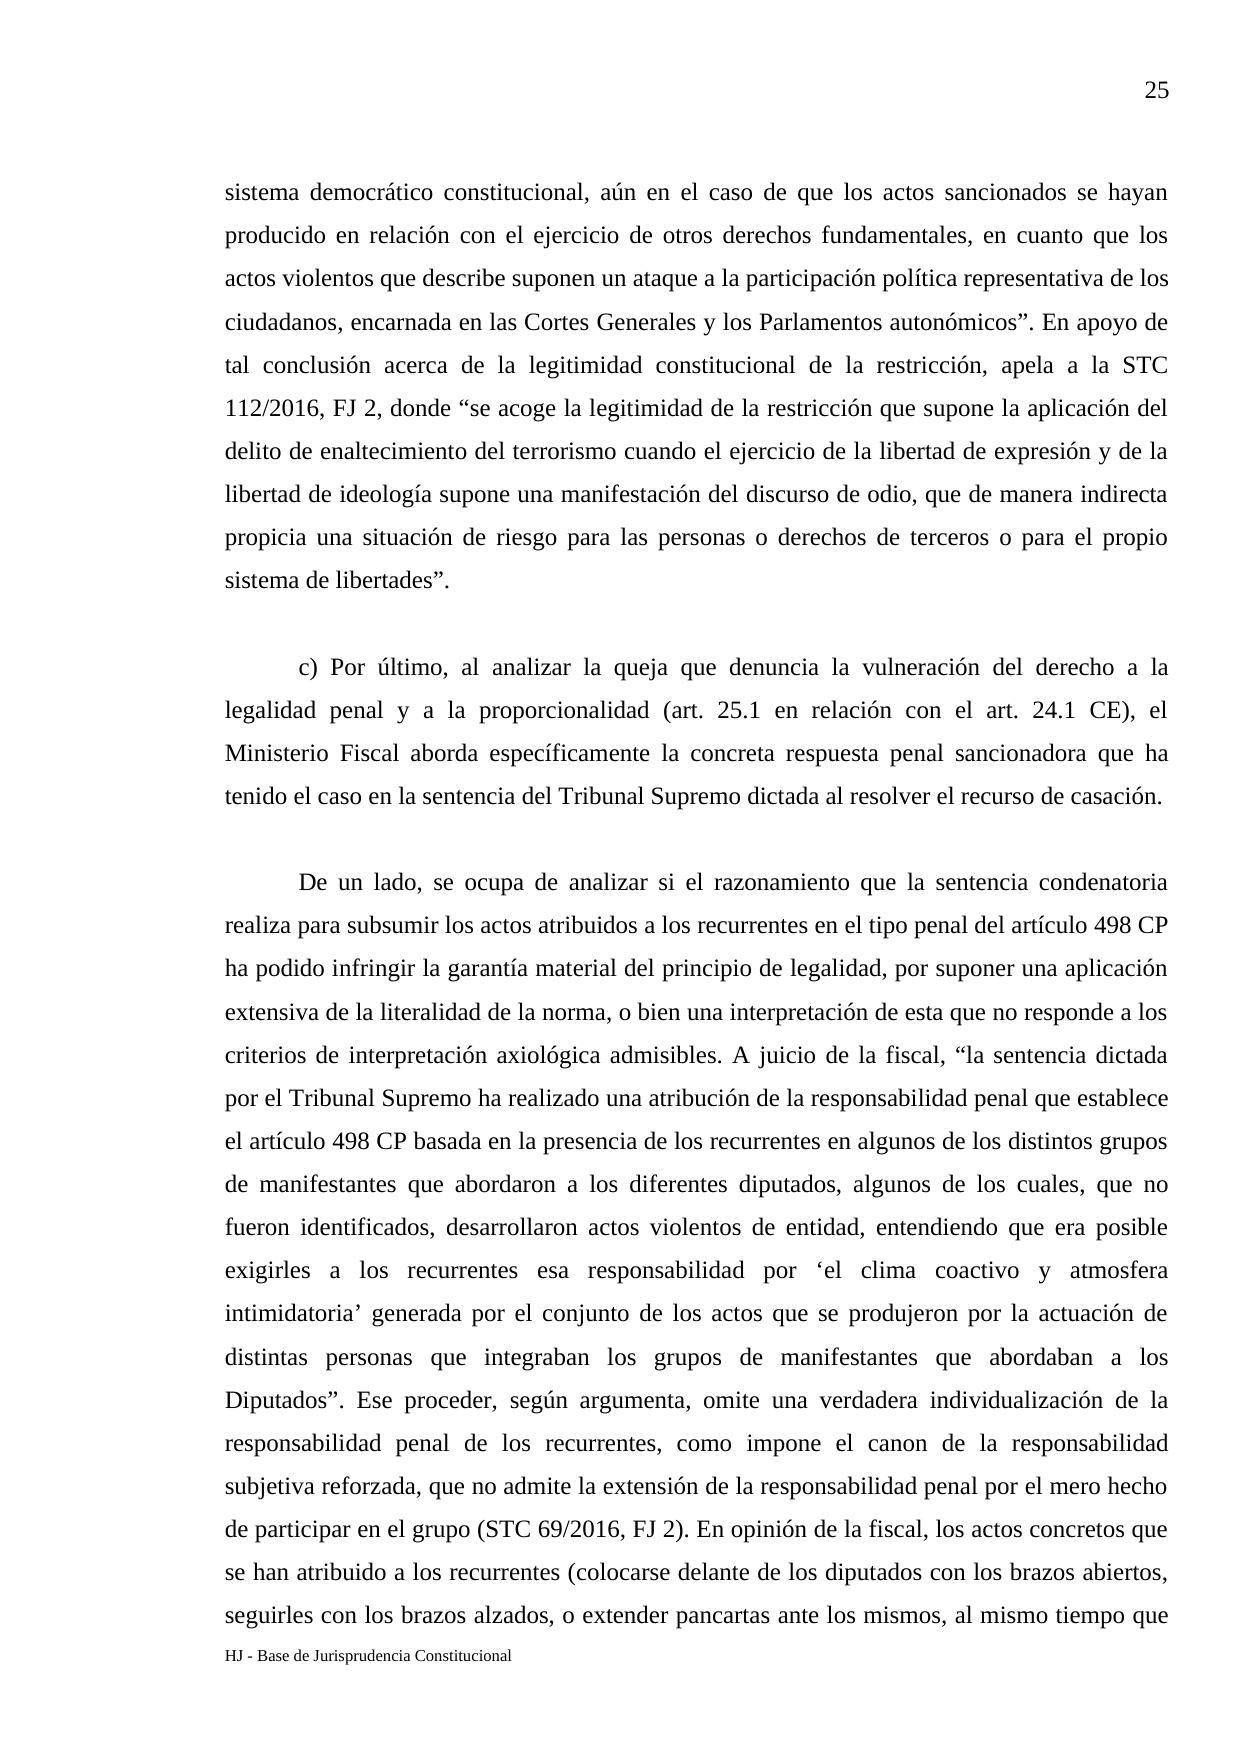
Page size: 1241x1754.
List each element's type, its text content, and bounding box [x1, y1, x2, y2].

text c) Por último, al analizar la queja que denuncia la vulneración del derecho a la legalidad penal y a la proporcionalidad (art. 25.1 en relación con el art. 24.1 CE), el Ministerio Fiscal aborda específicamente la concreta respuesta penal sancionadora que ha tenido el caso en la sentencia del Tribunal Supremo dictada al resolver el recurso de casación. [224, 652, 1169, 810]
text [224, 867, 1169, 1629]
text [224, 177, 1169, 594]
